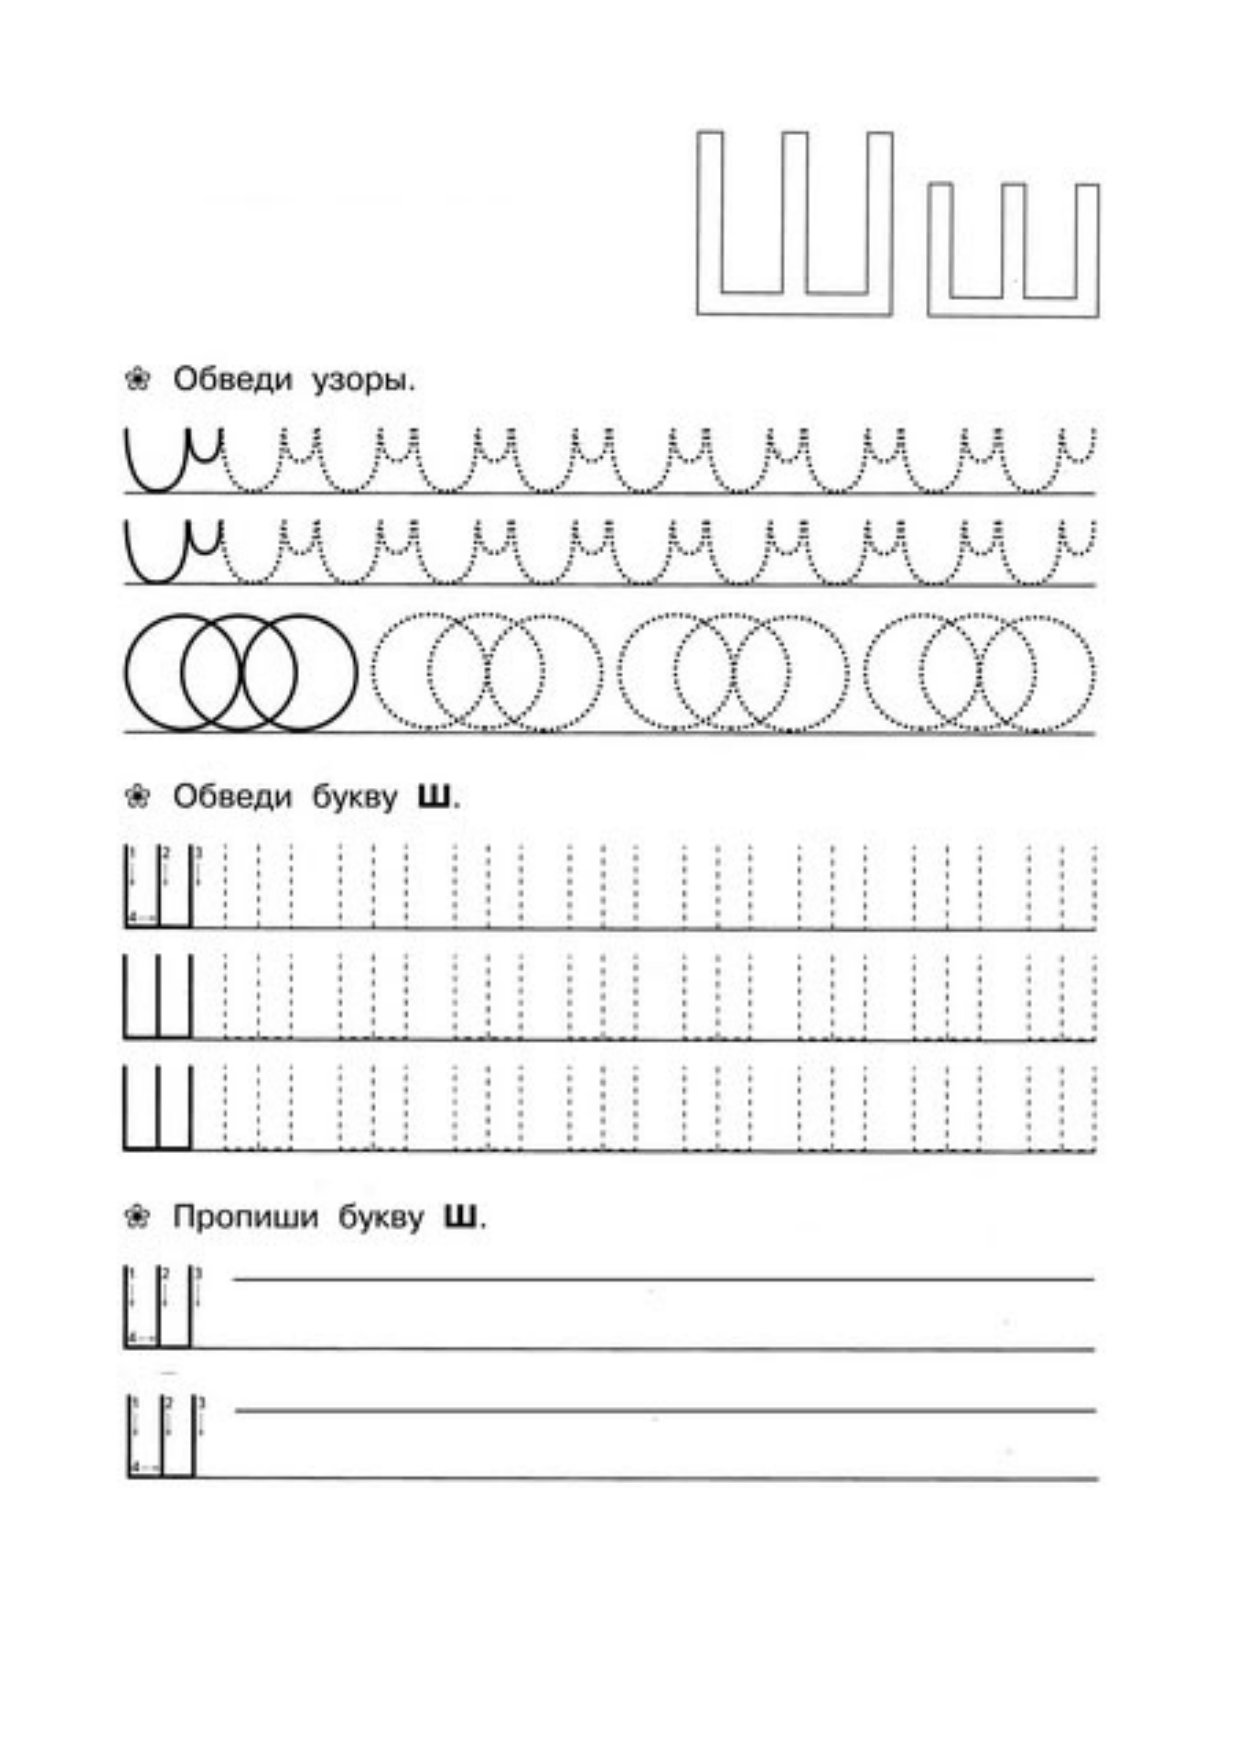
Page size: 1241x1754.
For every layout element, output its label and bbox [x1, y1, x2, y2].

picture [52, 59, 1150, 1615]
